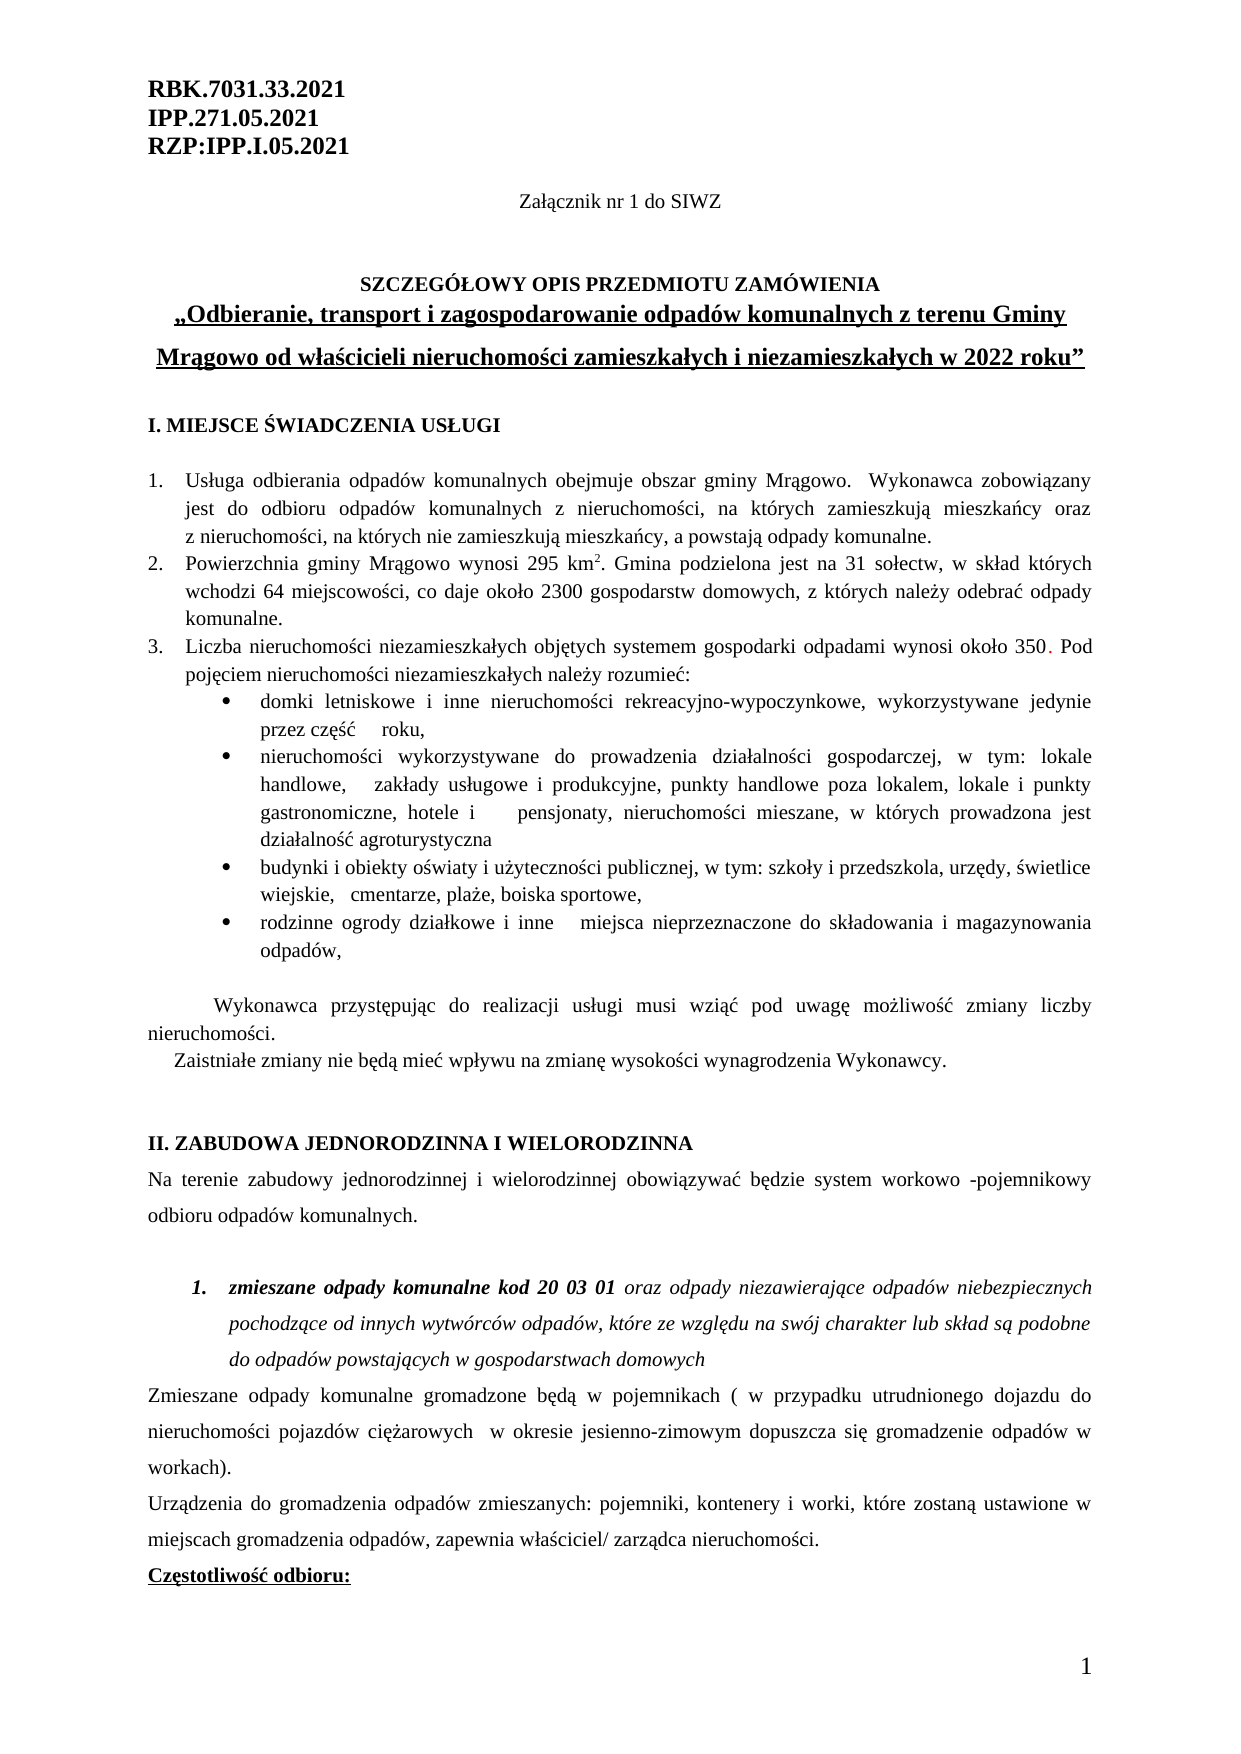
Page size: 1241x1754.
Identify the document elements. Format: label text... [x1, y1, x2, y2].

list Usługa odbierania odpadów komunalnych obejmuje obszar gminy Mrągowo. Wykonawca zobowiązany jest do odbioru odpadów komunalnych z nieruchomości, na których zamieszkują mieszkańcy oraz z nieruchomości, na których nie zamieszkują mieszkańcy, a powstają odpady komunalne. [148, 468, 1092, 548]
list budynki i obiekty oświaty i użyteczności publicznej, w tym: szkoły i przedszkola, urzędy, świetlice wiejskie, cmentarze, plaże, boiska sportowe, [223, 855, 1092, 906]
text Na terenie zabudowy jednorodzinnej i wielorodzinnej obowiązywać będzie system workowo -pojemnikowy odbioru odpadów komunalnych. [148, 1167, 1092, 1227]
text „Odbieranie, transport i zagospodarowanie odpadów komunalnych z terenu Gminy Mrągowo od właścicieli nieruchomości zamieszkałych i niezamieszkałych w 2022 roku” [148, 299, 1092, 371]
list rodzinne ogrody działkowe i inne miejsca nieprzeznaczone do składowania i magazynowania odpadów, [223, 910, 1092, 962]
text Zmieszane odpady komunalne gromadzone będą w pojemnikach ( w przypadku utrudnionego dojazdu do nieruchomości pojazdów ciężarowych w okresie jesienno-zimowym dopuszcza się gromadzenie odpadów w workach). [148, 1383, 1092, 1479]
list Zaistniałe zmiany nie będą mieć wpływu na zmianę wysokości wynagrodzenia Wykonawcy. [148, 1048, 1092, 1072]
text Urządzenia do gromadzenia odpadów zmieszanych: pojemniki, kontenery i worki, które zostaną ustawione w miejscach gromadzenia odpadów, zapewnia właściciel/ zarządca nieruchomości. [148, 1491, 1092, 1551]
text II. ZABUDOWA JEDNORODZINNA I WIELORODZINNA [148, 1131, 1092, 1155]
list zmieszane odpady komunalne kod 20 03 01 oraz odpady niezawierające odpadów niebezpiecznych pochodzące od innych wytwórców odpadów, które ze względu na swój charakter lub skład są podobne do odpadów powstających w gospodarstwach domowych [191, 1275, 1092, 1371]
list Liczba nieruchomości niezamieszkałych objętych systemem gospodarki odpadami wynosi około 350. Pod pojęciem nieruchomości niezamieszkałych należy rozumieć: [148, 634, 1092, 686]
text Częstotliwość odbioru: [148, 1563, 1092, 1587]
list Powierzchnia gminy Mrągowo wynosi 295 km2. Gmina podzielona jest na 31 sołectw, w skład których wchodzi 64 miejscowości, co daje około 2300 gospodarstw domowych, z których należy odebrać odpady komunalne. [148, 551, 1092, 630]
list Załącznik nr 1 do SIWZ [148, 189, 1092, 213]
list Wykonawca przystępując do realizacji usługi musi wziąć pod uwagę możliwość zmiany liczby nieruchomości. [148, 993, 1092, 1044]
list nieruchomości wykorzystywane do prowadzenia działalności gospodarczej, w tym: lokale handlowe, zakłady usługowe i produkcyjne, punkty handlowe poza lokalem, lokale i punkty gastronomiczne, hotele i pensjonaty, nieruchomości mieszane, w których prowadzona jest działalność agroturystyczna [223, 744, 1092, 851]
list I. MIEJSCE ŚWIADCZENIA USŁUGI [148, 413, 1092, 437]
list SZCZEGÓŁOWY OPIS PRZEDMIOTU ZAMÓWIENIA [148, 272, 1092, 296]
list domki letniskowe i inne nieruchomości rekreacyjno-wypoczynkowe, wykorzystywane jedynie przez część roku, [223, 689, 1092, 741]
